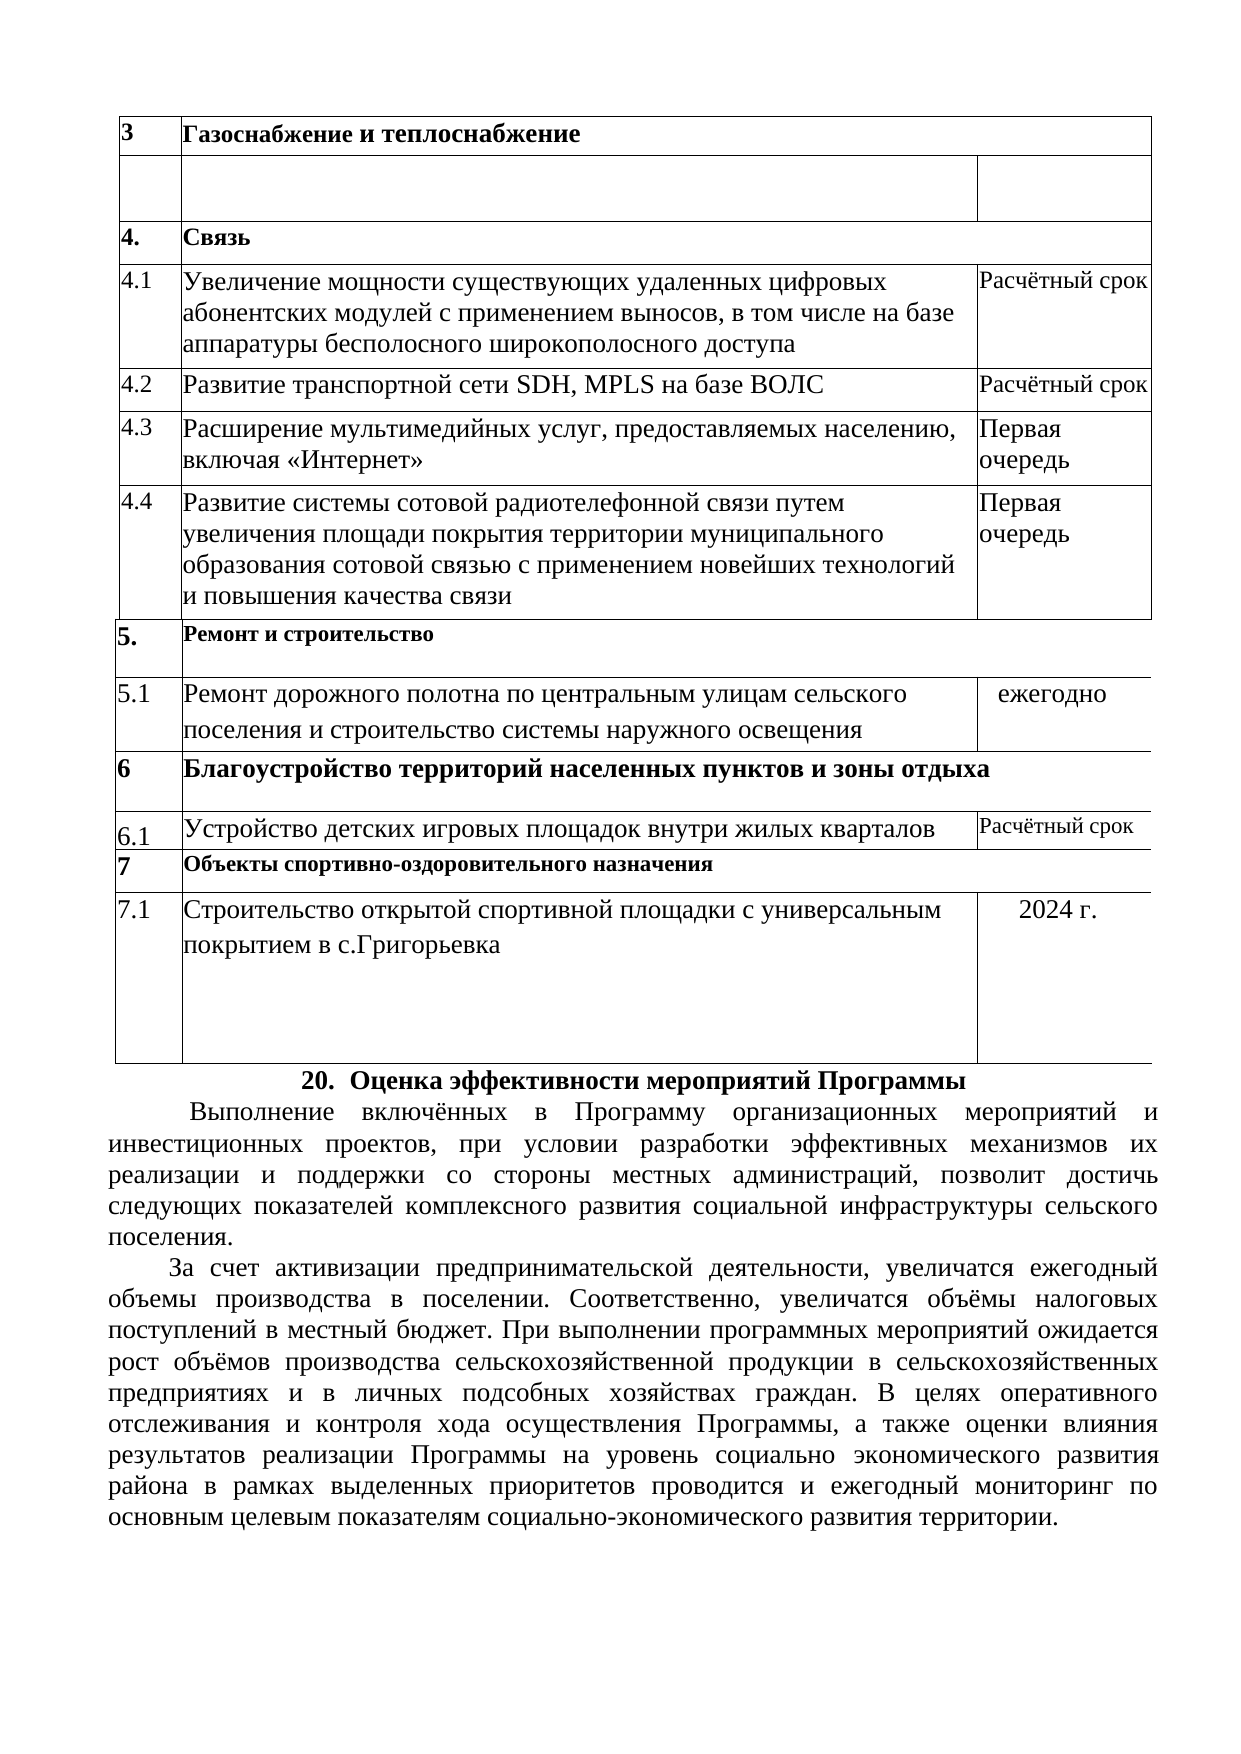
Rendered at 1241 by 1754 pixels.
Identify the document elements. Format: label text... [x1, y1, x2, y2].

table_cell Расчётный срок [978, 369, 1151, 411]
table_cell 7 [116, 850, 182, 892]
table_cell 4.4 [120, 486, 181, 618]
table_header Газоснабжение и теплоснабжение [182, 117, 1151, 155]
table_cell Объекты спортивно-оздоровительного назначения [183, 849, 1152, 892]
list Оценка эффективности мероприятий Программы [108, 1064, 1159, 1096]
table_cell 7.1 [116, 893, 182, 1063]
table_cell Развитие системы сотовой радиотелефонной связи путем увеличения площади покрытия территории муниципального образования сотовой связью с применением новейших технологий и повышения качества связи [182, 486, 977, 618]
table_cell 4.1 [120, 265, 181, 368]
table_cell 5.1 [116, 678, 182, 751]
table_cell 2024 г. [978, 892, 1152, 1063]
table_cell Расчётный срок [978, 811, 1152, 849]
table_cell [120, 156, 181, 221]
table_cell 6.1 [116, 812, 182, 849]
table_cell [182, 156, 977, 221]
table_cell Связь [182, 222, 1151, 264]
table_cell Расчётный срок [978, 265, 1151, 368]
table_cell [978, 156, 1151, 221]
table_cell Первая очередь [978, 486, 1151, 618]
table_cell Благоустройство территорий населенных пунктов и зоны отдыха [183, 751, 1152, 811]
table_cell 4.2 [120, 369, 181, 411]
text За счет активизации предпринимательской деятельности, увеличатся ежегодный объемы производства в поселении. Соответственно, увеличатся объёмы налоговых поступлений в местный бюджет. При выполнении программных мероприятий ожидается рост объёмов производства сельскохозяйственной продукции в сельскохозяйственных предприятиях и в личных подсобных хозяйствах граждан. В целях оперативного отслеживания и контроля хода осуществления Программы, а также оценки влияния результатов реализации Программы на уровень социально экономического развития района в рамках выделенных приоритетов проводится и ежегодный мониторинг по основным целевым показателям социально-экономического развития территории. [108, 1251, 1159, 1532]
table_cell Увеличение мощности существующих удаленных цифровых абонентских модулей с применением выносов, в том числе на базе аппаратуры бесполосного широкополосного доступа [182, 265, 977, 368]
table_cell Расширение мультимедийных услуг, предоставляемых населению, включая «Интернет» [182, 412, 977, 485]
text Выполнение включённых в Программу организационных мероприятий и инвестиционных проектов, при условии разработки эффективных механизмов их реализации и поддержки со стороны местных администраций, позволит достичь следующих показателей комплексного развития социальной инфраструктуры сельского поселения. [108, 1096, 1159, 1251]
table_cell 6 [116, 752, 182, 811]
table_cell ежегодно [978, 677, 1152, 751]
table_cell Ремонт дорожного полотна по центральным улицам сельского поселения и строительство системы наружного освещения [183, 678, 977, 751]
table_cell 4.3 [120, 412, 181, 485]
table_cell Устройство детских игровых площадок внутри жилых кварталов [183, 812, 977, 849]
table_cell Развитие транспортной сети SDH, MPLS на базе ВОЛС [182, 369, 977, 411]
table_cell Строительство открытой спортивной площадки с универсальным покрытием в с.Григорьевка [183, 893, 977, 1063]
table_cell 5. [116, 620, 182, 677]
table_cell Ремонт и строительство [183, 620, 1152, 677]
table_header 3 [120, 117, 181, 155]
table_cell 4. [120, 222, 181, 264]
table_cell Первая очередь [978, 412, 1151, 485]
